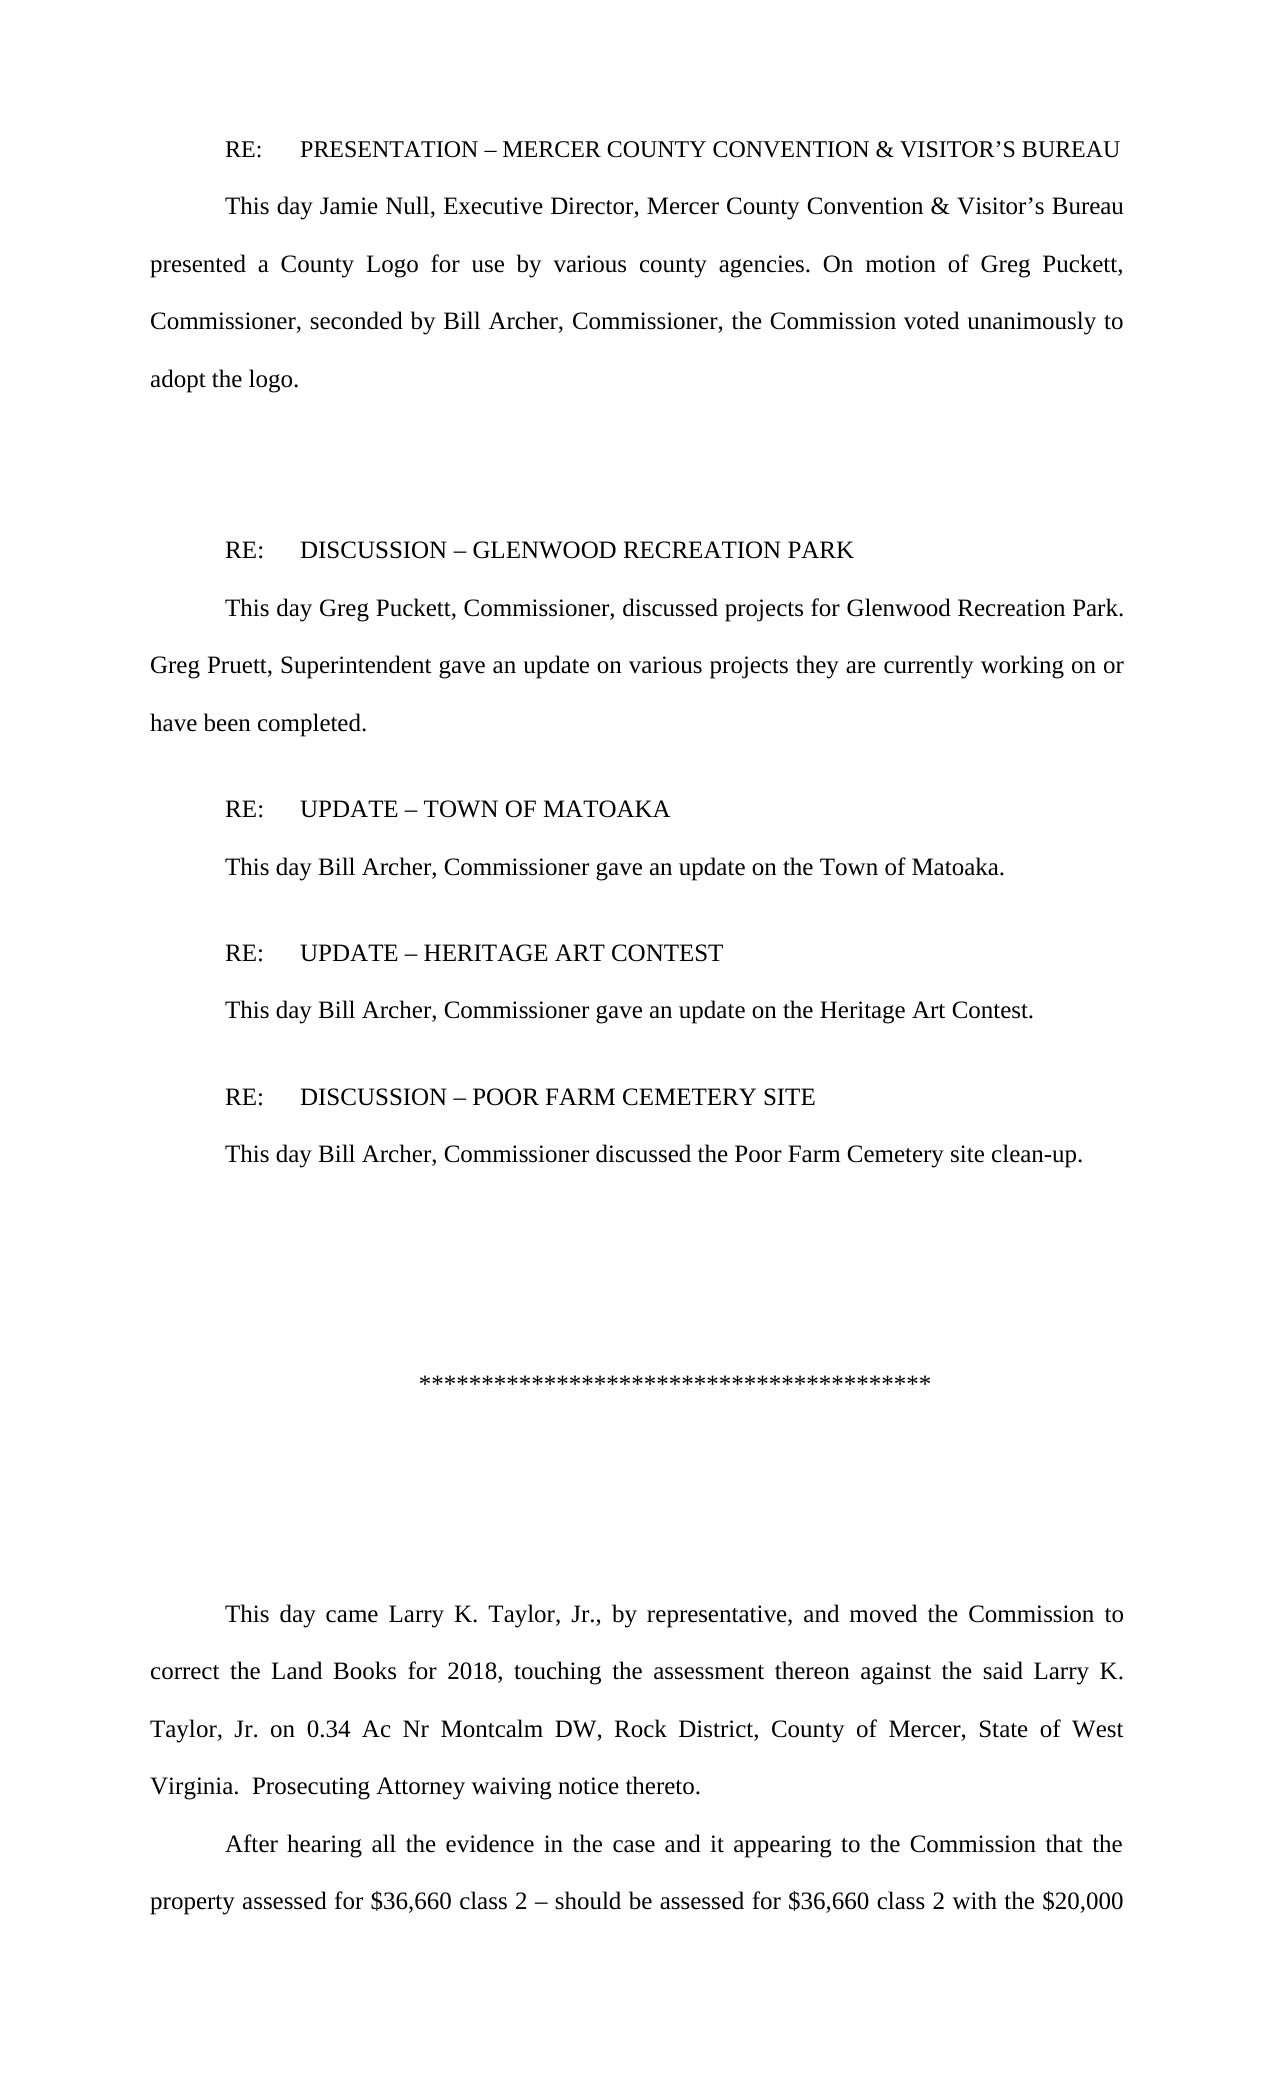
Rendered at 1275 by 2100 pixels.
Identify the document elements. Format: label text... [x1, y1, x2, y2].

text RE: DISCUSSION – GLENWOOD RECREATION PARK [150, 536, 1125, 564]
text This day came Larry K. Taylor, Jr., by representative, and moved the Commission to correct the Land Books for 2018, touching the assessment thereon against the said Larry K. Taylor, Jr. on 0.34 Ac Nr Montcalm DW, Rock District, County of Mercer, State of West Virginia. Prosecuting Attorney waiving notice thereto. [150, 1599, 1125, 1800]
text This day Bill Archer, Commissioner gave an update on the Town of Matoaka. [150, 852, 1125, 881]
text This day Bill Archer, Commissioner gave an update on the Heritage Art Contest. [150, 996, 1125, 1024]
text RE: UPDATE – TOWN OF MATOAKA [150, 794, 1125, 823]
text ***************************************** [150, 1369, 1125, 1398]
text This day Greg Puckett, Commissioner, discussed projects for Glenwood Recreation Park. Greg Pruett, Superintendent gave an update on various projects they are currently working on or have been completed. [150, 593, 1125, 737]
text This day Jamie Null, Executive Director, Mercer County Convention & Visitor’s Bureau presented a County Logo for use by various county agencies. On motion of Greg Puckett, Commissioner, seconded by Bill Archer, Commissioner, the Commission voted unanimously to adopt the logo. [150, 191, 1125, 393]
text RE: UPDATE – HERITAGE ART CONTEST [150, 938, 1125, 967]
text RE: PRESENTATION – MERCER COUNTY CONVENTION & VISITOR’S BUREAU [150, 135, 1125, 163]
text RE: DISCUSSION – POOR FARM CEMETERY SITE [150, 1082, 1125, 1111]
text This day Bill Archer, Commissioner discussed the Poor Farm Cemetery site clean-up. [150, 1139, 1125, 1168]
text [150, 1829, 1125, 1915]
